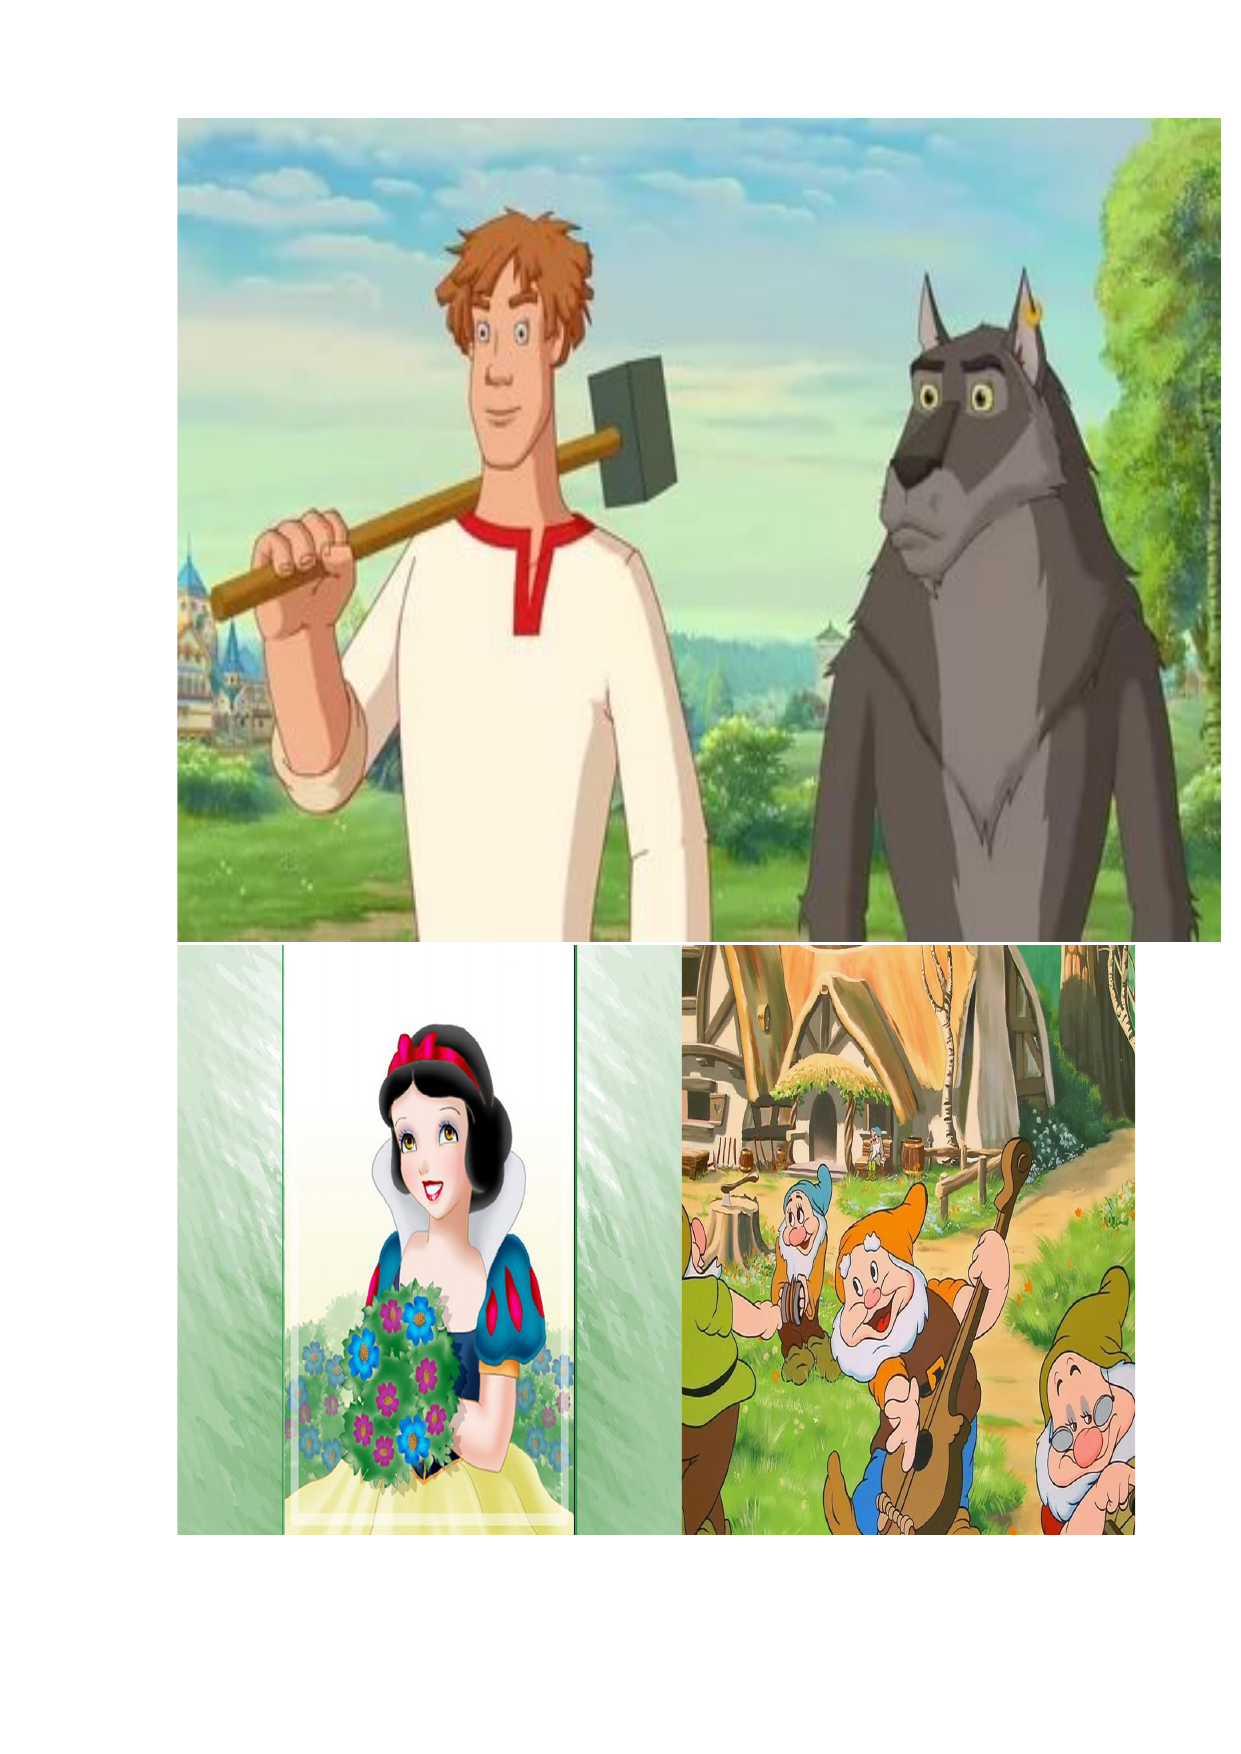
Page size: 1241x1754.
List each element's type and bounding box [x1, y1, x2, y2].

picture [177, 118, 1221, 942]
picture [177, 945, 1135, 1535]
